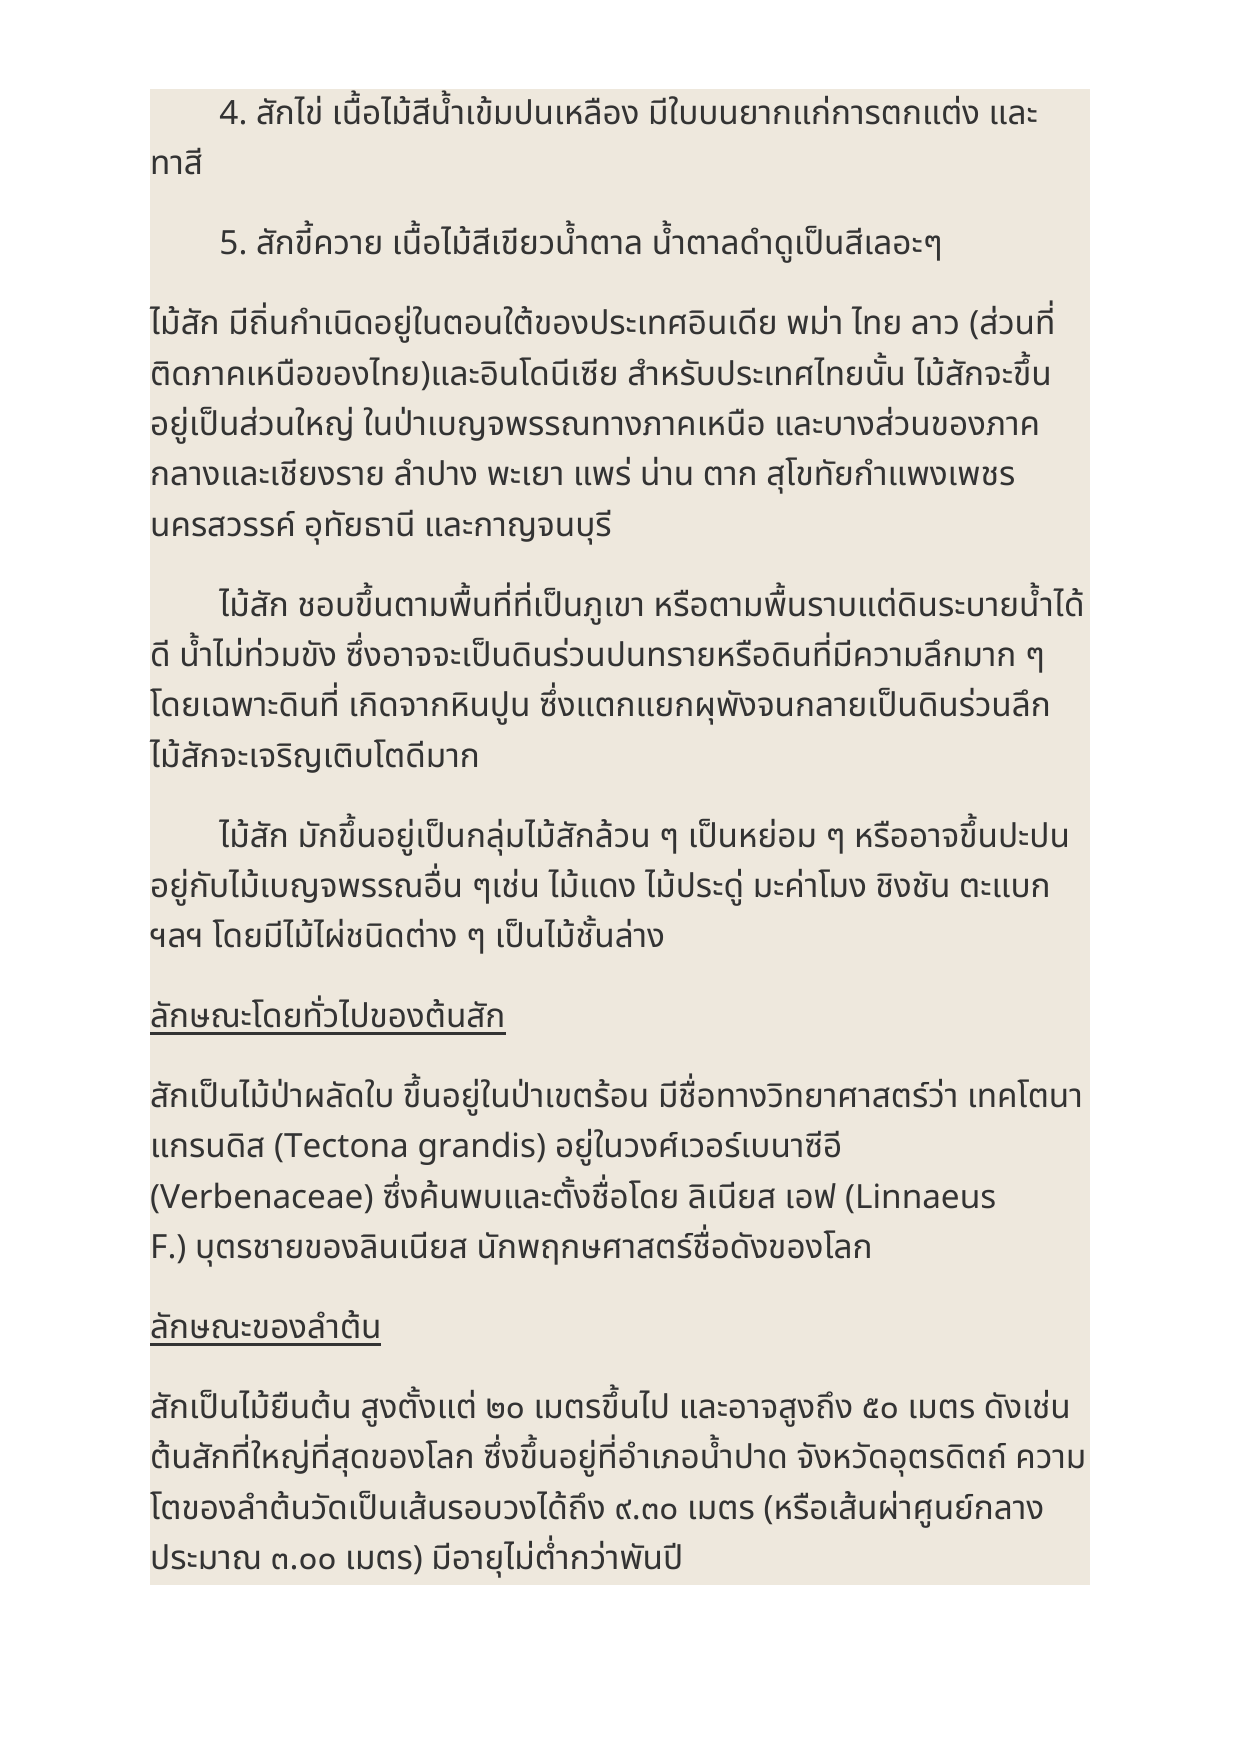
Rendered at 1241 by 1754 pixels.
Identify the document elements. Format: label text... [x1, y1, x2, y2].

text 5. สักขี้ควาย เนื้อไม้สีเขียวน้ำตาล น้ำตาลดำดูเป็นสีเลอะๆ [150, 219, 1090, 269]
text ไม้สัก ชอบขึ้นตามพื้นที่ที่เป็นภูเขา หรือตามพื้นราบแต่ดินระบายน้ำได้ดี น้ำไม่ท่วมขัง ซึ่งอาจจะเป็นดินร่วนปนทรายหรือดินที่มีความลึกมาก ๆ โดยเฉพาะดินที่ เกิดจากหินปูน ซึ่งแตกแยกผุพังจนกลายเป็นดินร่วนลึก ไม้สักจะเจริญเติบโตดีมาก [150, 580, 1090, 782]
text ไม้สัก มีถิ่นกำเนิดอยู่ในตอนใต้ของประเทศอินเดีย พม่า ไทย ลาว (ส่วนที่ติดภาคเหนือของไทย)และอินโดนีเซีย สำหรับประเทศไทยนั้น ไม้สักจะขึ้นอยู่เป็นส่วนใหญ่ ในป่าเบญจพรรณทางภาคเหนือ และบางส่วนของภาคกลางและเชียงราย ลำปาง พะเยา แพร่ น่าน ตาก สุโขทัยกำแพงเพชร นครสวรรค์ อุทัยธานี และกาญจนบุรี [150, 299, 1090, 551]
text ลักษณะของลำต้น [150, 1303, 1090, 1353]
text 4. สักไข่ เนื้อไม้สีน้ำเข้มปนเหลือง มีใบบนยากแก่การตกแต่ง และทาสี [150, 89, 1090, 190]
text ไม้สัก มักขึ้นอยู่เป็นกลุ่มไม้สักล้วน ๆ เป็นหย่อม ๆ หรืออาจขึ้นปะปนอยู่กับไม้เบญจพรรณอื่น ๆเช่น ไม้แดง ไม้ประดู่ มะค่าโมง ชิงชัน ตะแบก ฯลฯ โดยมีไม้ไผ่ชนิดต่าง ๆ เป็นไม้ชั้นล่าง [150, 811, 1090, 963]
text สักเป็นไม้ยืนต้น สูงตั้งแต่ ๒๐ เมตรขึ้นไป และอาจสูงถึง ๕๐ เมตร ดังเช่นต้นสักที่ใหญ่ที่สุดของโลก ซึ่งขึ้นอยู่ที่อำเภอน้ำปาด จังหวัดอุตรดิตถ์ ความโตของลำต้นวัดเป็นเส้นรอบวงได้ถึง ๙.๓๐ เมตร (หรือเส้นผ่าศูนย์กลางประมาณ ๓.๐๐ เมตร) มีอายุไม่ต่ำกว่าพันปี [150, 1383, 1090, 1585]
text สักเป็นไม้ป่าผลัดใบ ขึ้นอยู่ในป่าเขตร้อน มีชื่อทางวิทยาศาสตร์ว่า เทคโตนาแกรนดิส (Tectona grandis) อยู่ในวงศ์เวอร์เบนาซีอี (Verbenaceae) ซึ่งค้นพบและตั้งชื่อโดย ลิเนียส เอฟ (Linnaeus F.) บุตรชายของลินเนียส นักพฤกษศาสตร์ชื่อดังของโลก [150, 1072, 1090, 1274]
text ลักษณะโดยทั่วไปของต้นสัก [150, 992, 1090, 1042]
